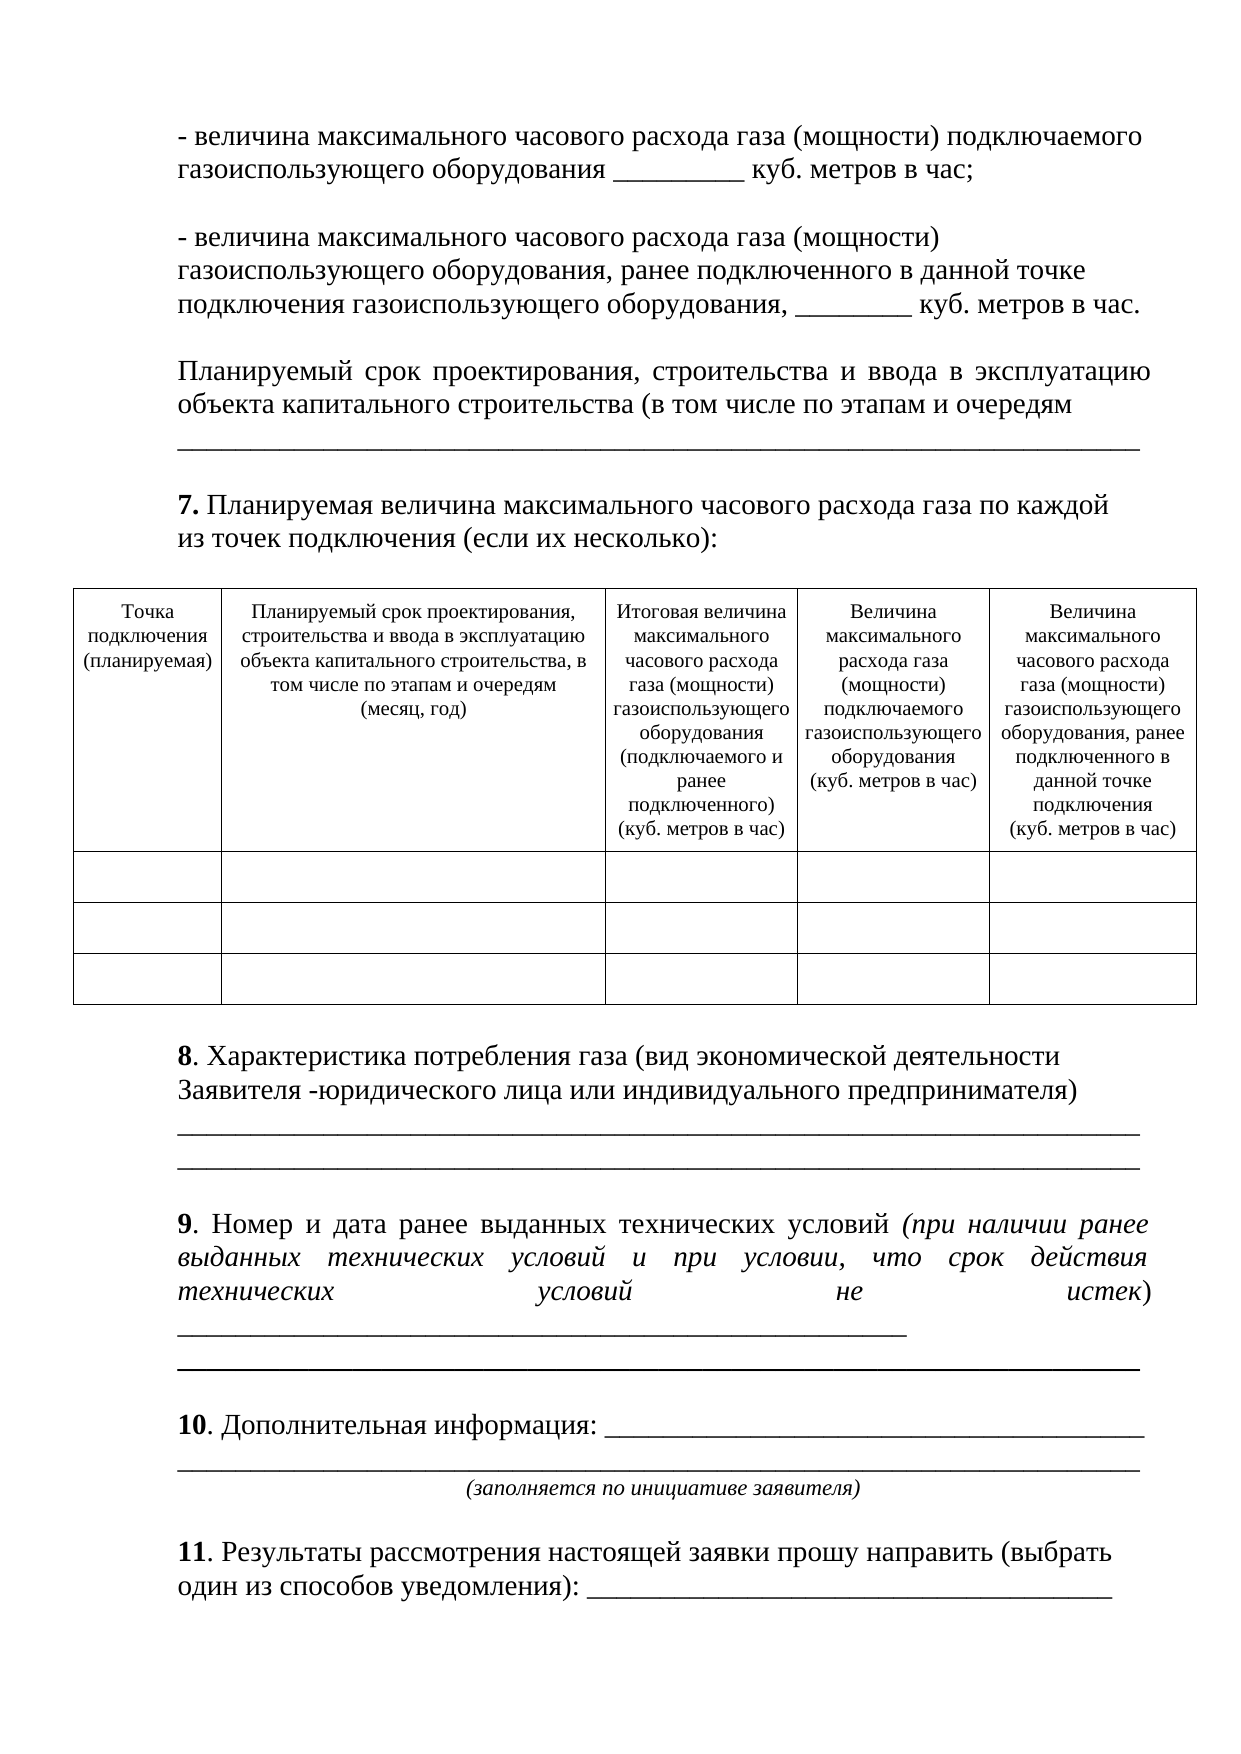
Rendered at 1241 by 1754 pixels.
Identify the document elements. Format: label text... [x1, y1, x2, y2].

table_cell [74, 903, 221, 953]
table_cell [798, 954, 989, 1004]
table_cell [990, 954, 1196, 1004]
text - величина максимального часового расхода газа (мощности) подключаемого [177, 118, 1152, 152]
table_cell [222, 852, 605, 902]
text - величина максимального часового расхода газа (мощности) [177, 219, 1152, 252]
table_cell [990, 852, 1196, 902]
table_cell [990, 903, 1196, 953]
table_cell [74, 954, 221, 1004]
table_cell [606, 852, 797, 902]
table_cell [798, 903, 989, 953]
table_cell [222, 903, 605, 953]
text 11. Результаты рассмотрения настоящей заявки прошу направить (выбрать один из способов уведомления): ____________________________________ [177, 1534, 1152, 1601]
table_cell [222, 954, 605, 1004]
text 7. Планируемая величина максимального часового расхода газа по каждой [177, 487, 1152, 521]
text Заявителя -юридического лица или индивидуального предпринимателя) [177, 1072, 1152, 1105]
text из точек подключения (если их несколько): [177, 521, 1152, 554]
text __________________________________________________________________ [177, 1340, 1152, 1374]
table_cell [606, 903, 797, 953]
text подключения газоиспользующего оборудования, ________ куб. метров в час. [177, 286, 1152, 319]
text газоиспользующего оборудования, ранее подключенного в данной точке [177, 252, 1152, 286]
table_header Величина максимального расхода газа (мощности) подключаемого газоиспользующего оборудования (куб. метров в час) [798, 589, 989, 851]
text 10. Дополнительная информация: _____________________________________ __________________________________________________________________ [177, 1407, 1152, 1474]
text 8. Характеристика потребления газа (вид экономической деятельности [177, 1038, 1152, 1072]
text газоиспользующего оборудования _________ куб. метров в час; [177, 152, 1152, 185]
text __________________________________________________________________ [177, 420, 1152, 453]
text Планируемый срок проектирования, строительства и ввода в эксплуатацию объекта капитального строительства (в том числе по этапам и очередям [177, 353, 1152, 420]
table_header Точка подключения (планируемая) [74, 589, 221, 851]
text 9. Номер и дата ранее выданных технических условий (при наличии ранее выданных технических условий и при условии, что срок действия технических условий не истек) __________________________________________________ [177, 1206, 1152, 1340]
table_header Планируемый срок проектирования, строительства и ввода в эксплуатацию объекта капитального строительства, в том числе по этапам и очередям (месяц, год) [222, 589, 605, 851]
table_header Итоговая величина максимального часового расхода газа (мощности) газоиспользующего оборудования (подключаемого и ранее подключенного) (куб. метров в час) [606, 589, 797, 851]
text ____________________________________________________________________________________________________________________________________ [177, 1105, 1152, 1172]
table_cell [606, 954, 797, 1004]
table_header Величина максимального часового расхода газа (мощности) газоиспользующего оборудования, ранее подключенного в данной точке подключения (куб. метров в час) [990, 589, 1196, 851]
table_cell [74, 852, 221, 902]
table_cell [798, 852, 989, 902]
text (заполняется по инициативе заявителя) [177, 1474, 1152, 1501]
